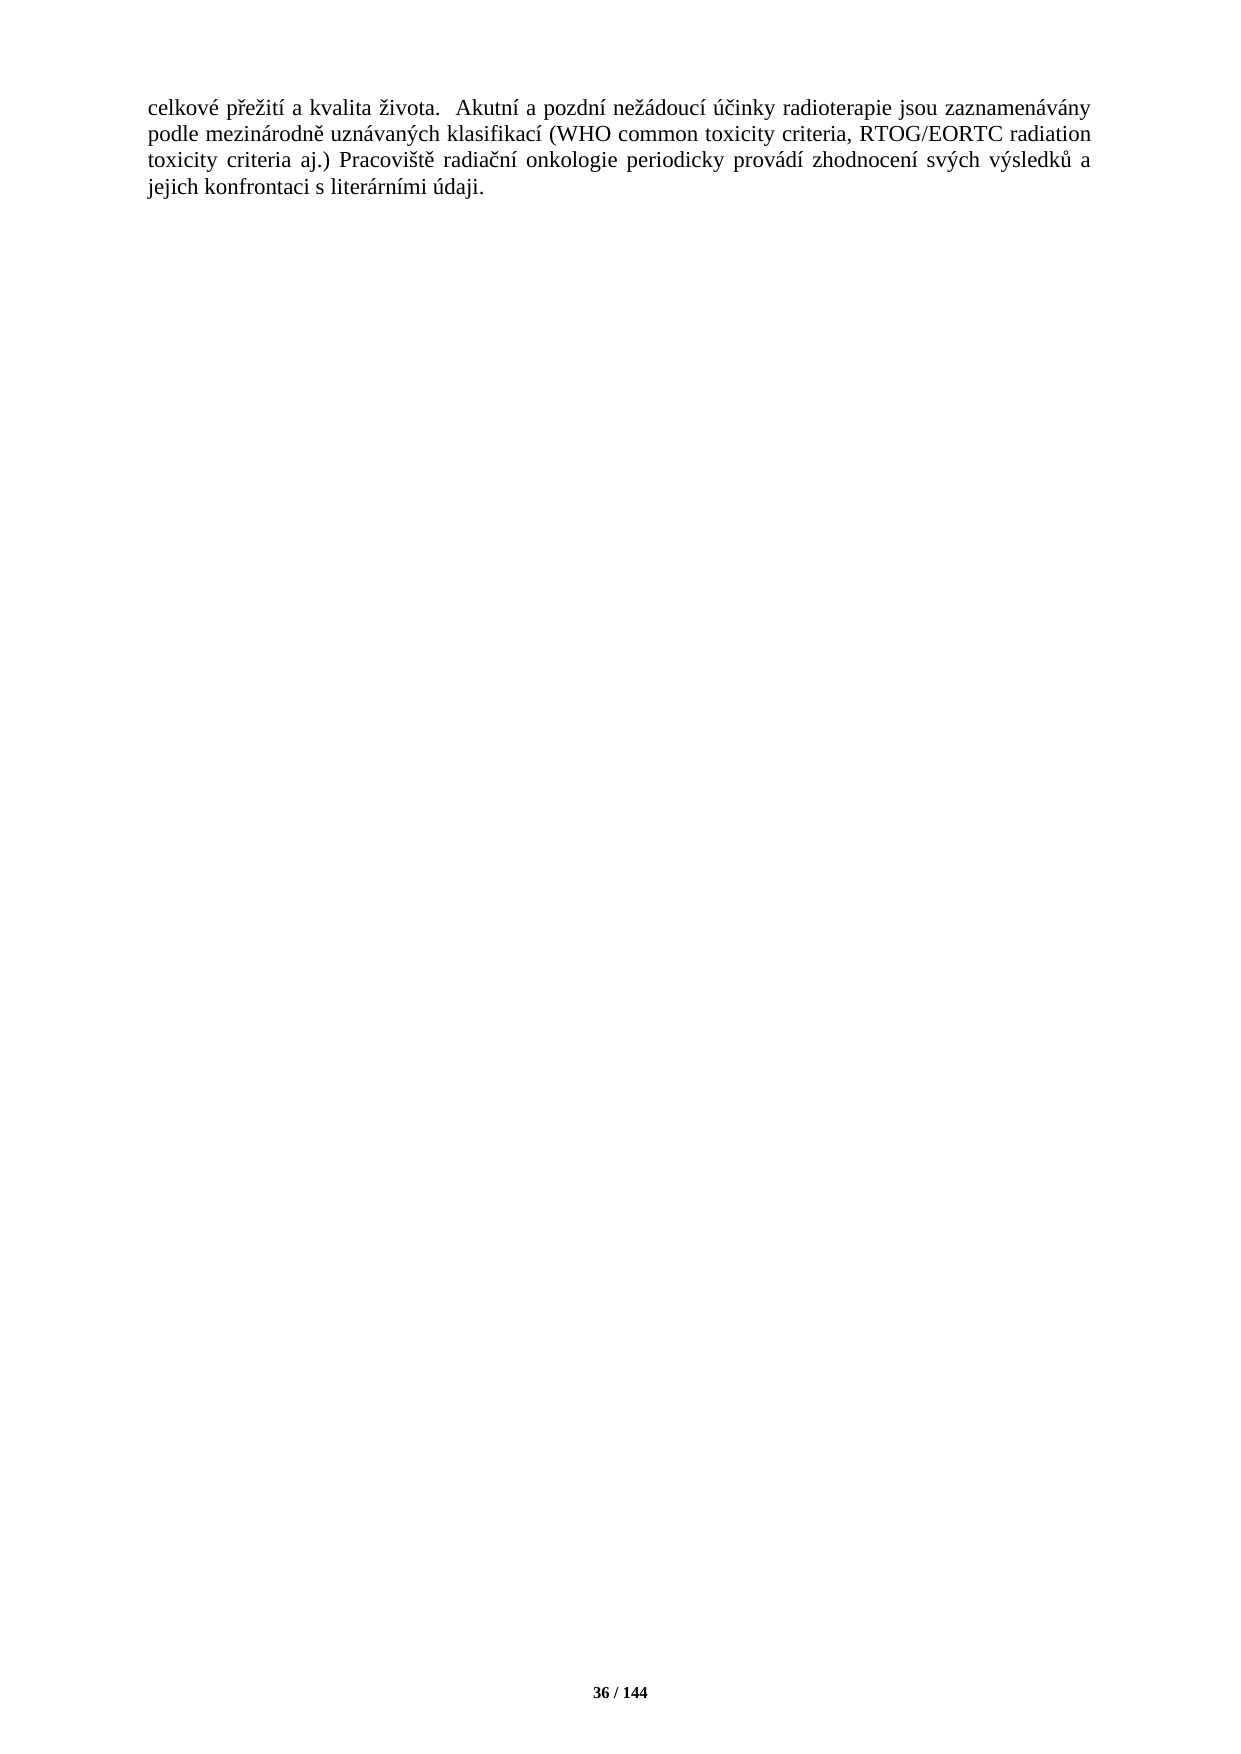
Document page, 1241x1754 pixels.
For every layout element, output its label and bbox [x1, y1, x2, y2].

text [148, 94, 1093, 199]
